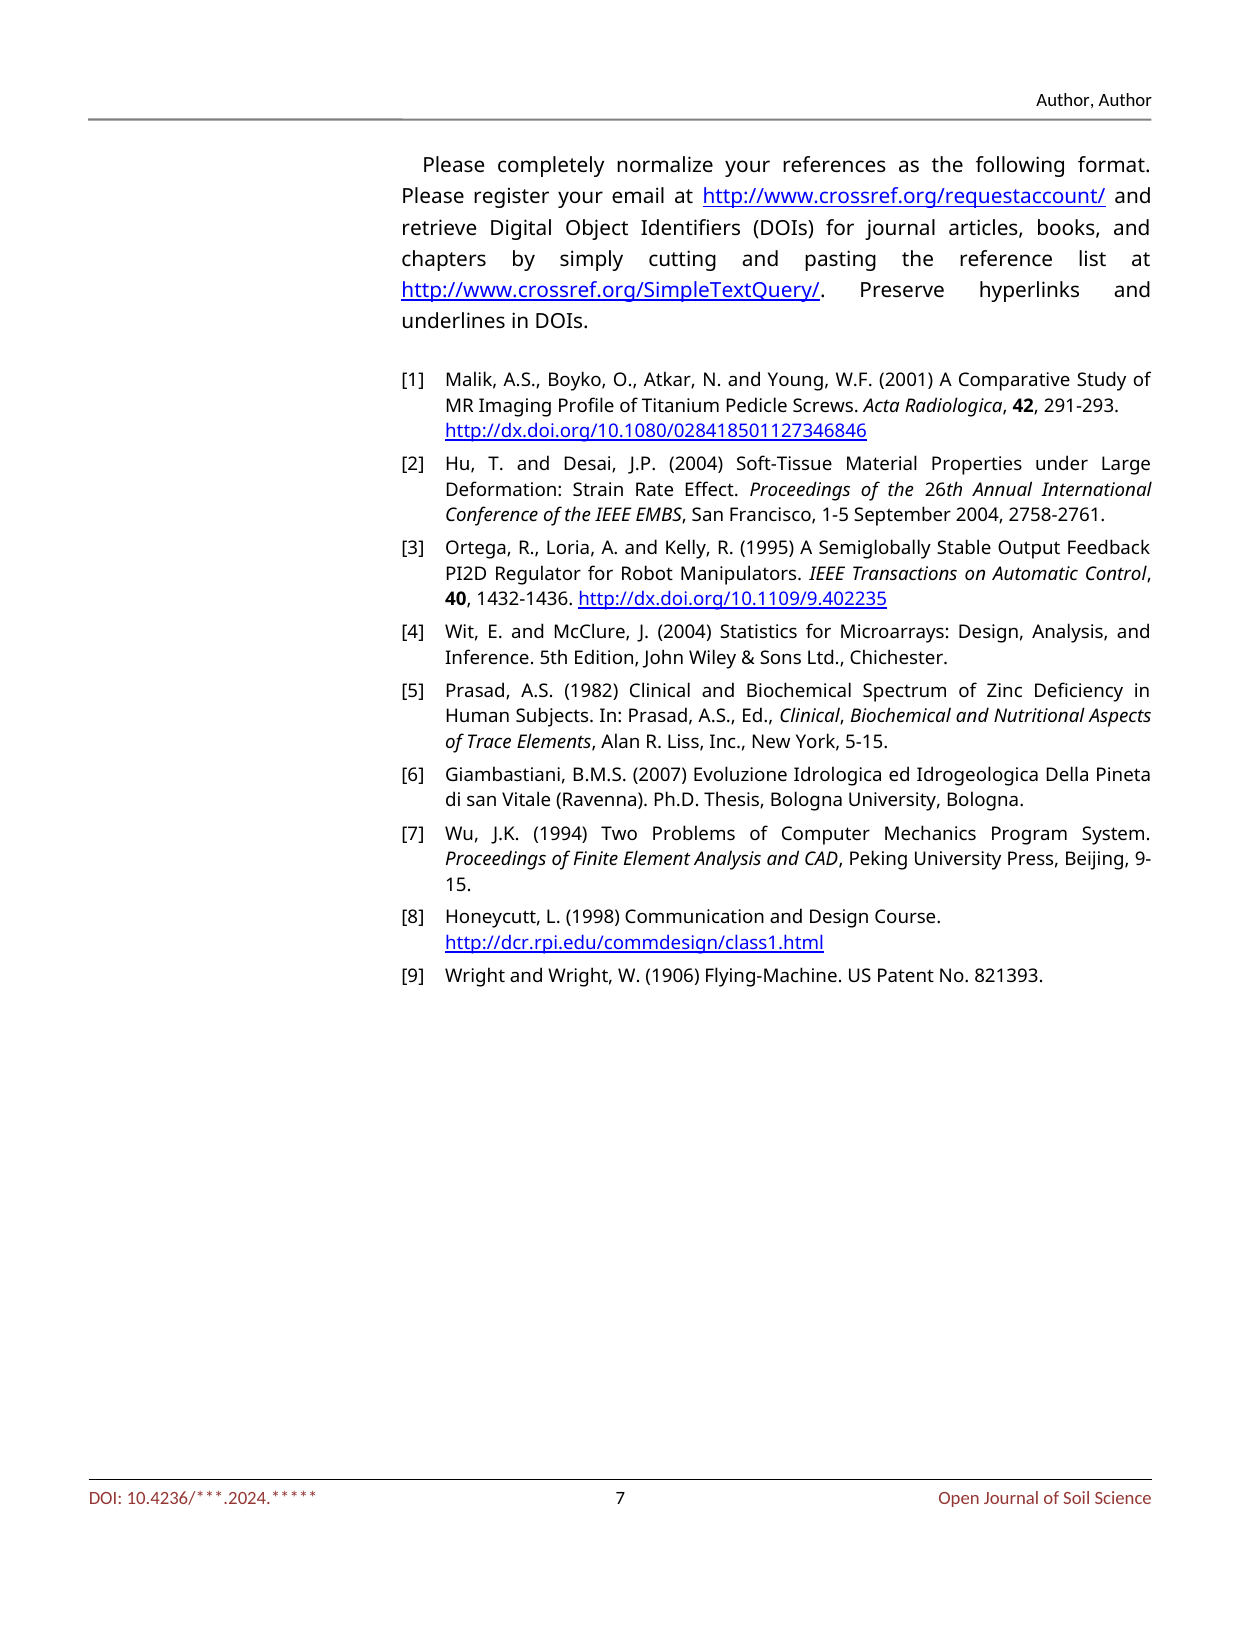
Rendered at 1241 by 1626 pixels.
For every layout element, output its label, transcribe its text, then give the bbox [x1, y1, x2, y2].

list Wright and Wright, W. (1906) Flying-Machine. US Patent No. 821393. [401, 962, 1152, 988]
list Hu, T. and Desai, J.P. (2004) Soft-Tissue Material Properties under Large Deformation: Strain Rate Effect. Proceedings of the 26th Annual International Conference of the IEEE EMBS, San Francisco, 1-5 September 2004, 2758-2761. [401, 451, 1152, 527]
list Giambastiani, B.M.S. (2007) Evoluzione Idrologica ed Idrogeologica Della Pineta di san Vitale (Ravenna). Ph.D. Thesis, Bologna University, Bologna. [401, 761, 1152, 812]
text Please completely normalize your references as the following format. Please register your email at http://www.crossref.org/requestaccount/ and retrieve Digital Object Identifiers (DOIs) for journal articles, books, and chapters by simply cutting and pasting the reference list at http://www.crossref.org/SimpleTextQuery/. Preserve hyperlinks and underlines in DOIs. [401, 148, 1152, 335]
list Prasad, A.S. (1982) Clinical and Biochemical Spectrum of Zinc Deficiency in Human Subjects. In: Prasad, A.S., Ed., Clinical, Biochemical and Nutritional Aspects of Trace Elements, Alan R. Liss, Inc., New York, 5-15. [401, 677, 1152, 754]
list Honeycutt, L. (1998) Communication and Design Course. http://dcr.rpi.edu/commdesign/class1.html [401, 904, 1152, 955]
list Wit, E. and McClure, J. (2004) Statistics for Microarrays: Design, Analysis, and Inference. 5th Edition, John Wiley & Sons Ltd., Chichester. [401, 619, 1152, 670]
list Wu, J.K. (1994) Two Problems of Computer Mechanics Program System. Proceedings of Finite Element Analysis and CAD, Peking University Press, Beijing, 9-15. [401, 820, 1152, 896]
list Malik, A.S., Boyko, O., Atkar, N. and Young, W.F. (2001) A Comparative Study of MR Imaging Profile of Titanium Pedicle Screws. Acta Radiologica, 42, 291-293. http://dx.doi.org/10.1080/028418501127346846 [401, 366, 1152, 443]
list Ortega, R., Loria, A. and Kelly, R. (1995) A Semiglobally Stable Output Feedback PI2D Regulator for Robot Manipulators. IEEE Transactions on Automatic Control, 40, 1432-1436. http://dx.doi.org/10.1109/9.402235 [401, 534, 1152, 611]
